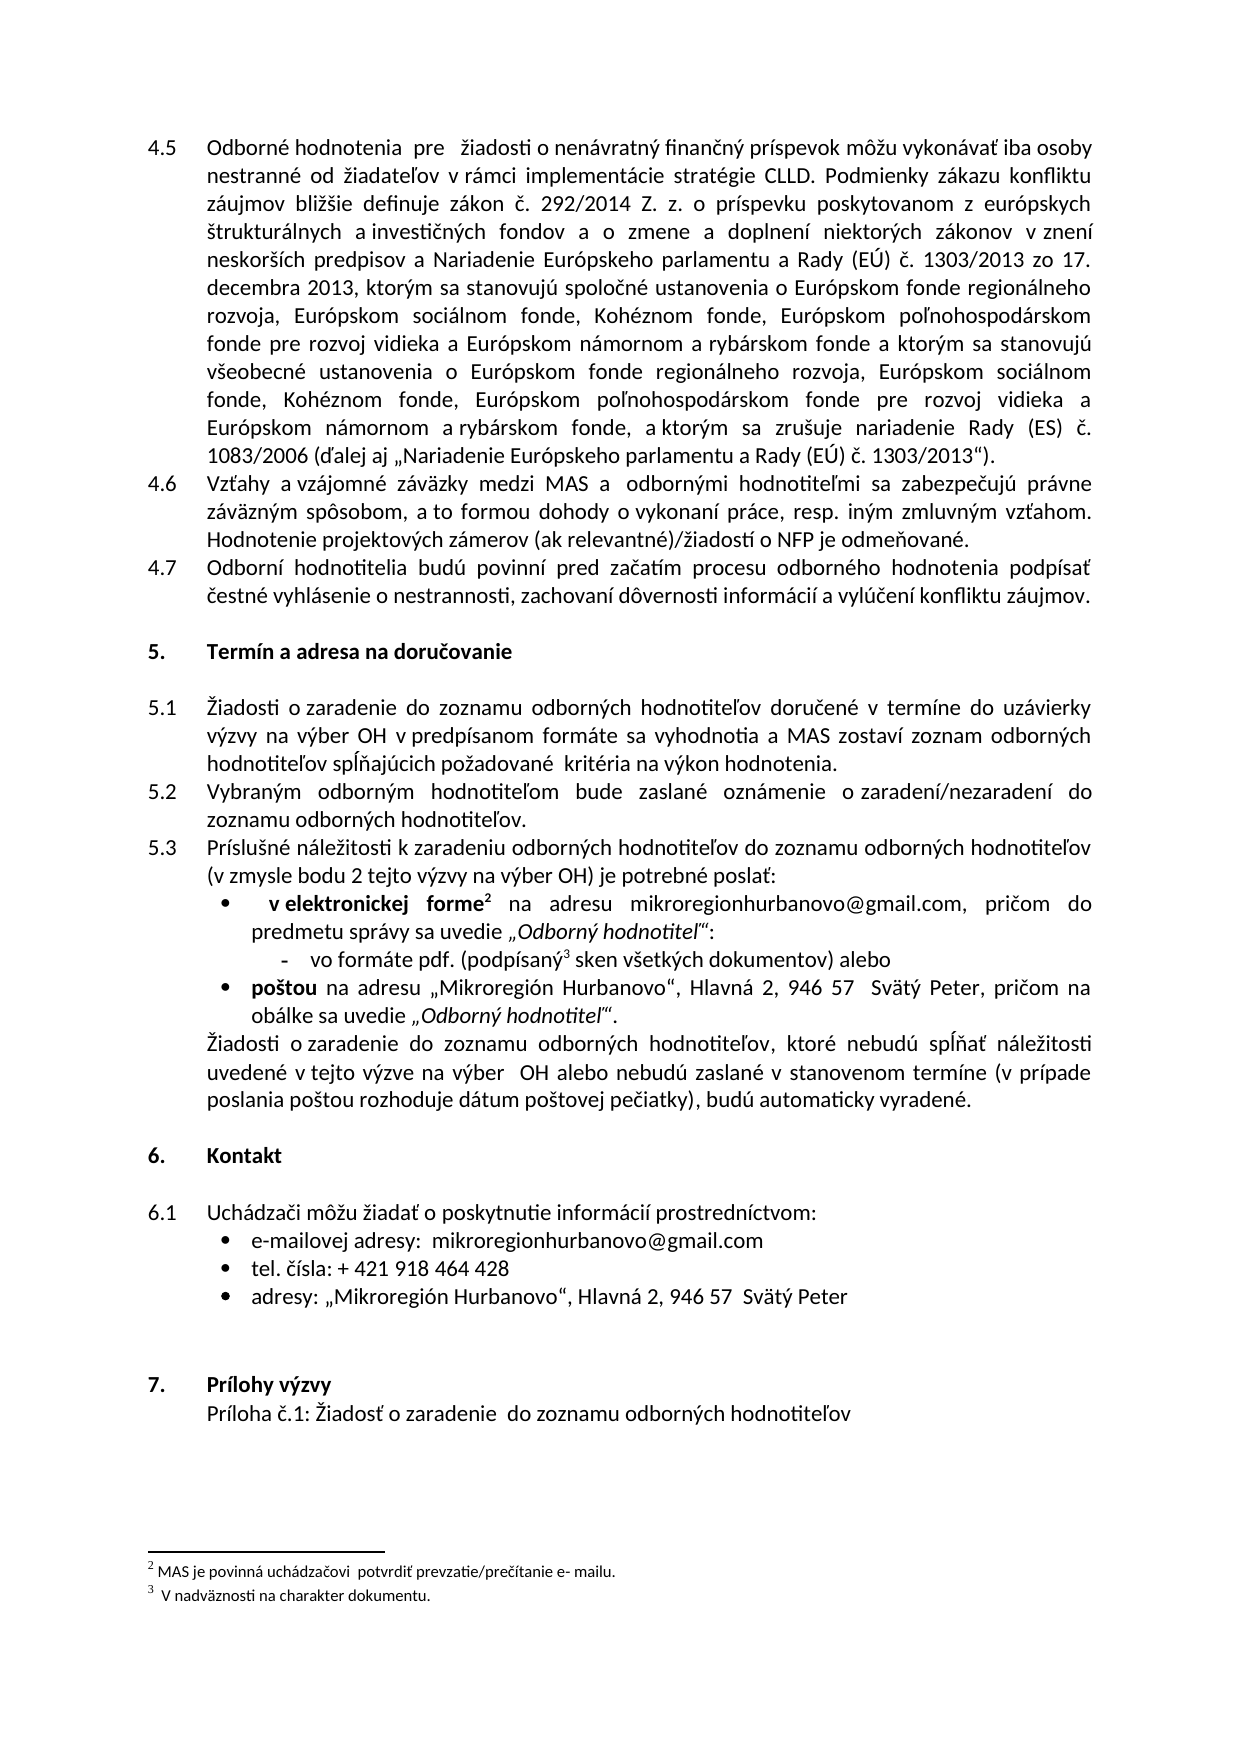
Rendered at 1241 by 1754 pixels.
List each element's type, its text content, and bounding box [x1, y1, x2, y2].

list Príloha č.1: Žiadosť o zaradenie do zoznamu odborných hodnotiteľov [207, 1399, 1093, 1427]
list Odborné hodnotenia pre môžu vykonávať iba osoby nestranné od žiadateľov v rámci implementácie stratégie CLLD. Podmienky zákazu konfliktu záujmov bližšie definuje zákon č. 292/2014 Z. z. o príspevku poskytovanom z európskych štrukturálnych a investičných fondov a o zmene a doplnení niektorých zákonov v znení neskorších predpisov a Nariadenie Európskeho parlamentu a Rady (EÚ) č. 1303/2013 zo 17. decembra 2013, ktorým sa stanovujú spoločné ustanovenia o Európskom fonde regionálneho rozvoja, Európskom sociálnom fonde, Kohéznom fonde, Európskom poľnohospodárskom fonde pre rozvoj vidieka a Európskom námornom a rybárskom fonde a ktorým sa stanovujú všeobecné ustanovenia o Európskom fonde regionálneho rozvoja, Európskom sociálnom fonde, Kohéznom fonde, Európskom poľnohospodárskom fonde pre rozvoj vidieka a Európskom námornom a rybárskom fonde, a ktorým sa zrušuje nariadenie Rady (ES) č. 1083/2006 (ďalej aj „Nariadenie Európskeho parlamentu a Rady (EÚ) č. 1303/2013“). [148, 133, 1093, 469]
list adresy: „Mikroregión Hurbanovo“, Hlavná 2, 946 57 Svätý Peter [221, 1282, 1093, 1310]
list Príslušné náležitosti k zaradeniu odborných hodnotiteľov do zoznamu odborných hodnotiteľov (v zmysle bodu 2 tejto výzvy na výber OH) je potrebné poslať: [148, 833, 1093, 889]
list Vzťahy a vzájomné záväzky medzi MAS a odbornými hodnotiteľmi sa zabezpečujú právne záväzným spôsobom, a to formou dohody o vykonaní práce, resp. iným zmluvným vzťahom. Hodnotenie projektových zámerov (ak relevantné)/žiadostí o NFP je odmeňované. [148, 469, 1093, 553]
list Vybraným odborným hodnotiteľom bude zaslané oznámenie o zaradení/nezaradení do zoznamu odborných hodnotiteľov. [148, 777, 1093, 833]
list vo formáte pdf. (podpísaný sken všetkých dokumentov) alebo [281, 946, 1093, 973]
list e-mailovej adresy: mikroregionhurbanovo@gmail.com [221, 1226, 1093, 1254]
list Žiadosti o zaradenie do zoznamu odborných hodnotiteľov doručené v termíne do uzávierky výzvy na výber OH v predpísanom formáte sa vyhodnotia a MAS zostaví zoznam odborných hodnotiteľov spĺňajúcich požadované kritéria na výkon hodnotenia. [148, 693, 1093, 777]
list tel. čísla: + 421 918 464 428 [221, 1254, 1093, 1282]
list Žiadosti o zaradenie do zoznamu odborných hodnotiteľov, ktoré nebudú spĺňať náležitosti uvedené v tejto výzve na výber OH alebo nebudú zaslané v stanovenom termíne (v prípade poslania poštou rozhoduje dátum poštovej pečiatky), budú automaticky vyradené. [207, 1029, 1093, 1114]
list Kontakt [148, 1142, 1093, 1170]
list Uchádzači môžu žiadať o poskytnutie informácií prostredníctvom: [148, 1198, 1093, 1226]
list Termín a adresa na doručovanie [148, 637, 1093, 665]
list v elektronickej forme na adresu mikroregionhurbanovo@gmail.com, pričom do predmetu správy sa uvedie „Odborný hodnotiteľ“: [221, 889, 1093, 946]
list Odborní hodnotitelia budú povinní pred začatím procesu odborného hodnotenia podpísať čestné vyhlásenie o nestrannosti, zachovaní dôvernosti informácií a vylúčení konfliktu záujmov. [148, 553, 1093, 609]
list Prílohy výzvy [148, 1366, 1093, 1399]
list poštou na adresu „Mikroregión Hurbanovo“, Hlavná 2, 946 57 Svätý Peter, pričom na obálke sa uvedie „Odborný hodnotiteľ“. [221, 973, 1093, 1029]
